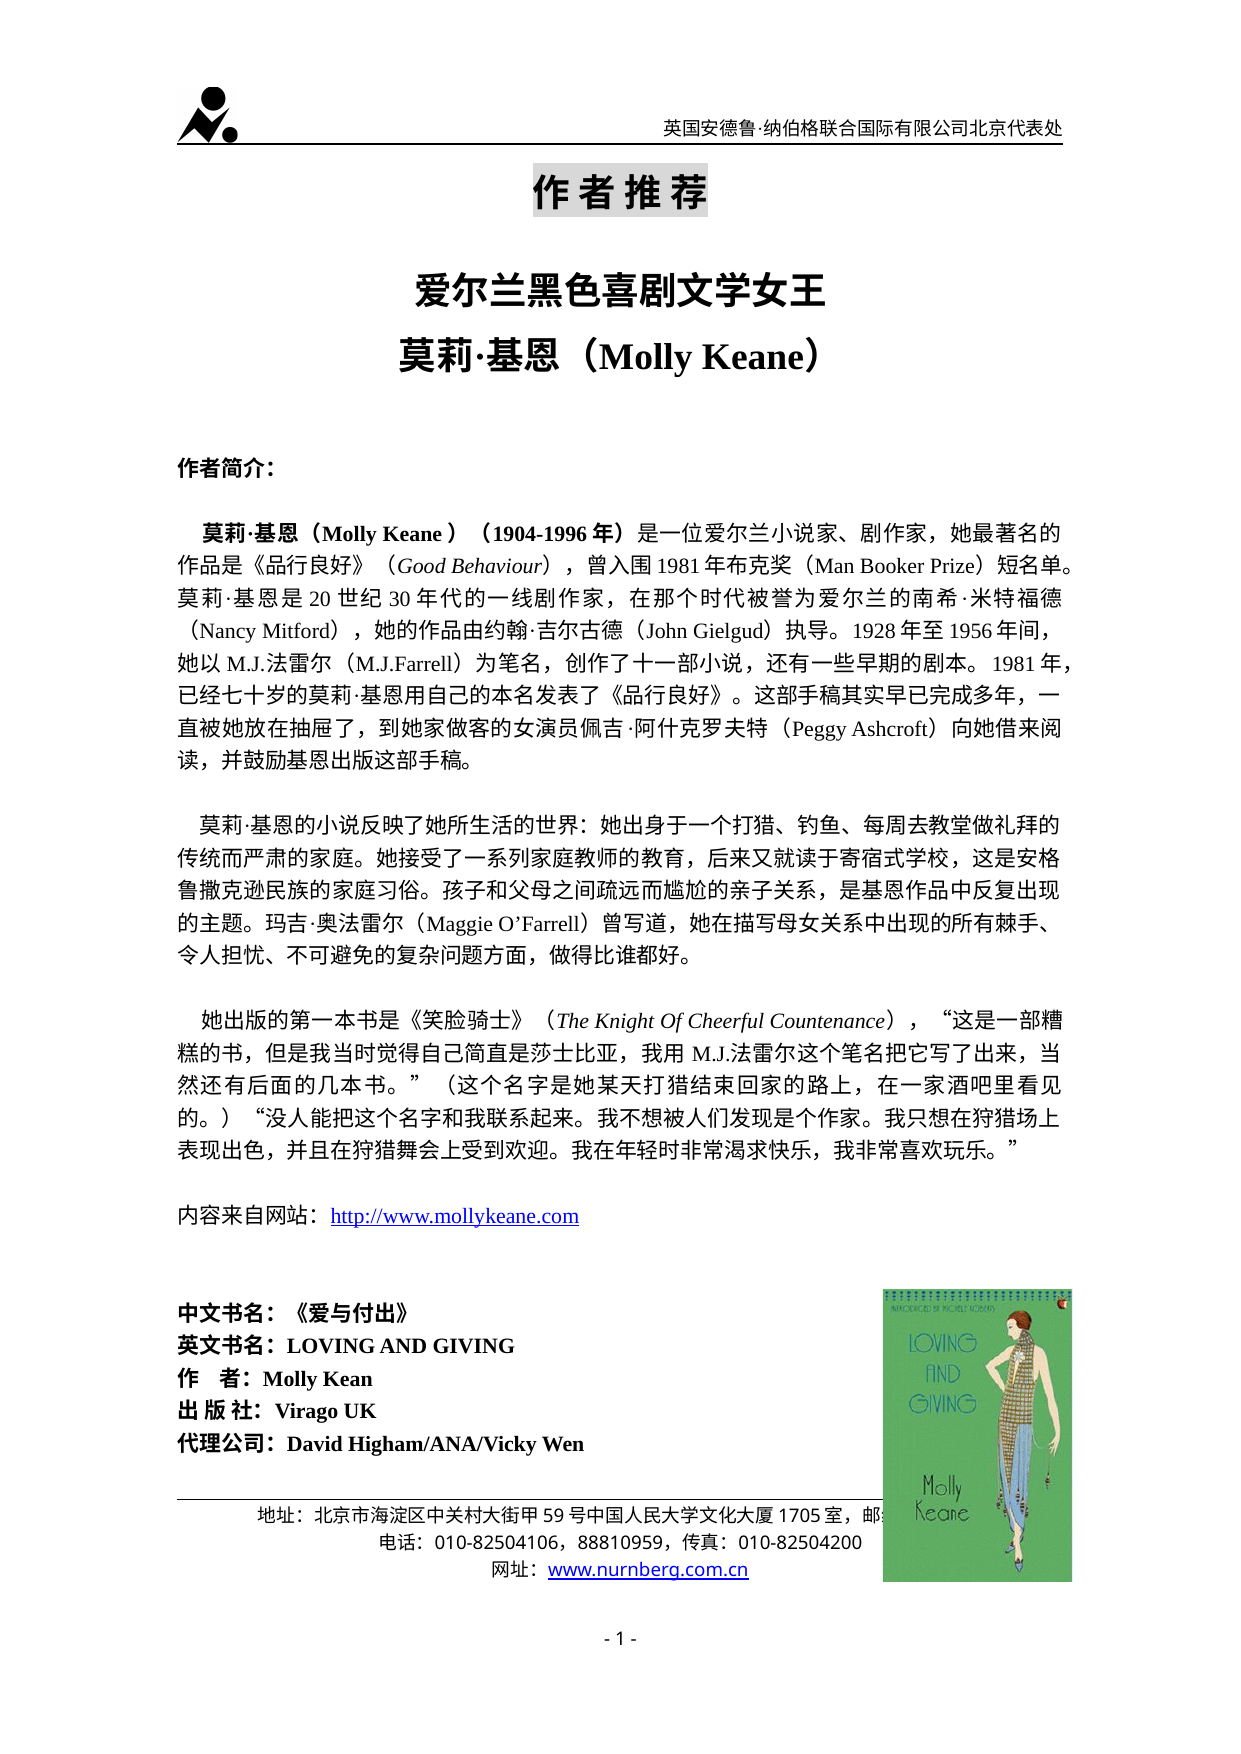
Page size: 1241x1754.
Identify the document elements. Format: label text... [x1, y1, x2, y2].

text 莫莉·基恩的小说反映了她所生活的世界：她出身于一个打猎、钓鱼、每周去教堂做礼拜的传统而严肃的家庭。她接受了一系列家庭教师的教育，后来又就读于寄宿式学校，这是安格鲁撒克逊民族的家庭习俗。孩子和父母之间疏远而尴尬的亲子关系，是基恩作品中反复出现的主题。玛吉·奥法雷尔（Maggie O’Farrell）曾写道，她在描写母女关系中出现的所有棘手、令人担忧、不可避免的复杂问题方面，做得比谁都好。 [177, 808, 1063, 970]
text 作 者：Molly Kean [177, 1360, 882, 1393]
picture [177, 87, 238, 143]
text 作 者 推 荐 [177, 158, 1063, 223]
text 莫莉·基恩（Molly Keane ）（1904-1996年）是一位爱尔兰小说家、剧作家，她最著名的作品是《品行良好》（Good Behaviour），曾入围1981年布克奖（Man Booker Prize）短名单。莫莉·基恩是20世纪30年代的一线剧作家，在那个时代被誉为爱尔兰的南希·米特福德（Nancy Mitford），她的作品由约翰·吉尔古德（John Gielgud）执导。1928年至1956年间，她以M.J.法雷尔（M.J.Farrell）为笔名，创作了十一部小说，还有一些早期的剧本。1981年，已经七十岁的莫莉·基恩用自己的本名发表了《品行良好》。这部手稿其实早已完成多年，一直被她放在抽屉了，到她家做客的女演员佩吉·阿什克罗夫特（Peggy Ashcroft）向她借来阅读，并鼓励基恩出版这部手稿。 [177, 515, 1063, 775]
text 莫莉·基恩（Molly Keane） [177, 320, 1063, 385]
text 她出版的第一本书是《笑脸骑士》（The Knight Of Cheerful Countenance），“这是一部糟糕的书，但是我当时觉得自己简直是莎士比亚，我用M.J.法雷尔这个笔名把它写了出来，当然还有后面的几本书。”（这个名字是她某天打猎结束回家的路上，在一家酒吧里看见的。）“没人能把这个名字和我联系起来。我不想被人们发现是个作家。我只想在狩猎场上表现出色，并且在狩猎舞会上受到欢迎。我在年轻时非常渴求快乐，我非常喜欢玩乐。” [177, 1003, 1063, 1165]
text 英文书名：LOVING AND GIVING [177, 1328, 882, 1360]
picture [882, 1288, 1073, 1582]
text 作者简介： [177, 450, 1063, 483]
text 中文书名：《爱与付出》 [177, 1295, 882, 1328]
text 出 版 社：Virago UK [177, 1393, 882, 1425]
text 代理公司：David Higham/ANA/Vicky Wen [177, 1425, 882, 1458]
text 爱尔兰黑色喜剧文学女王 [177, 255, 1063, 320]
text 内容来自网站：http://www.mollykeane.com [177, 1198, 1063, 1230]
